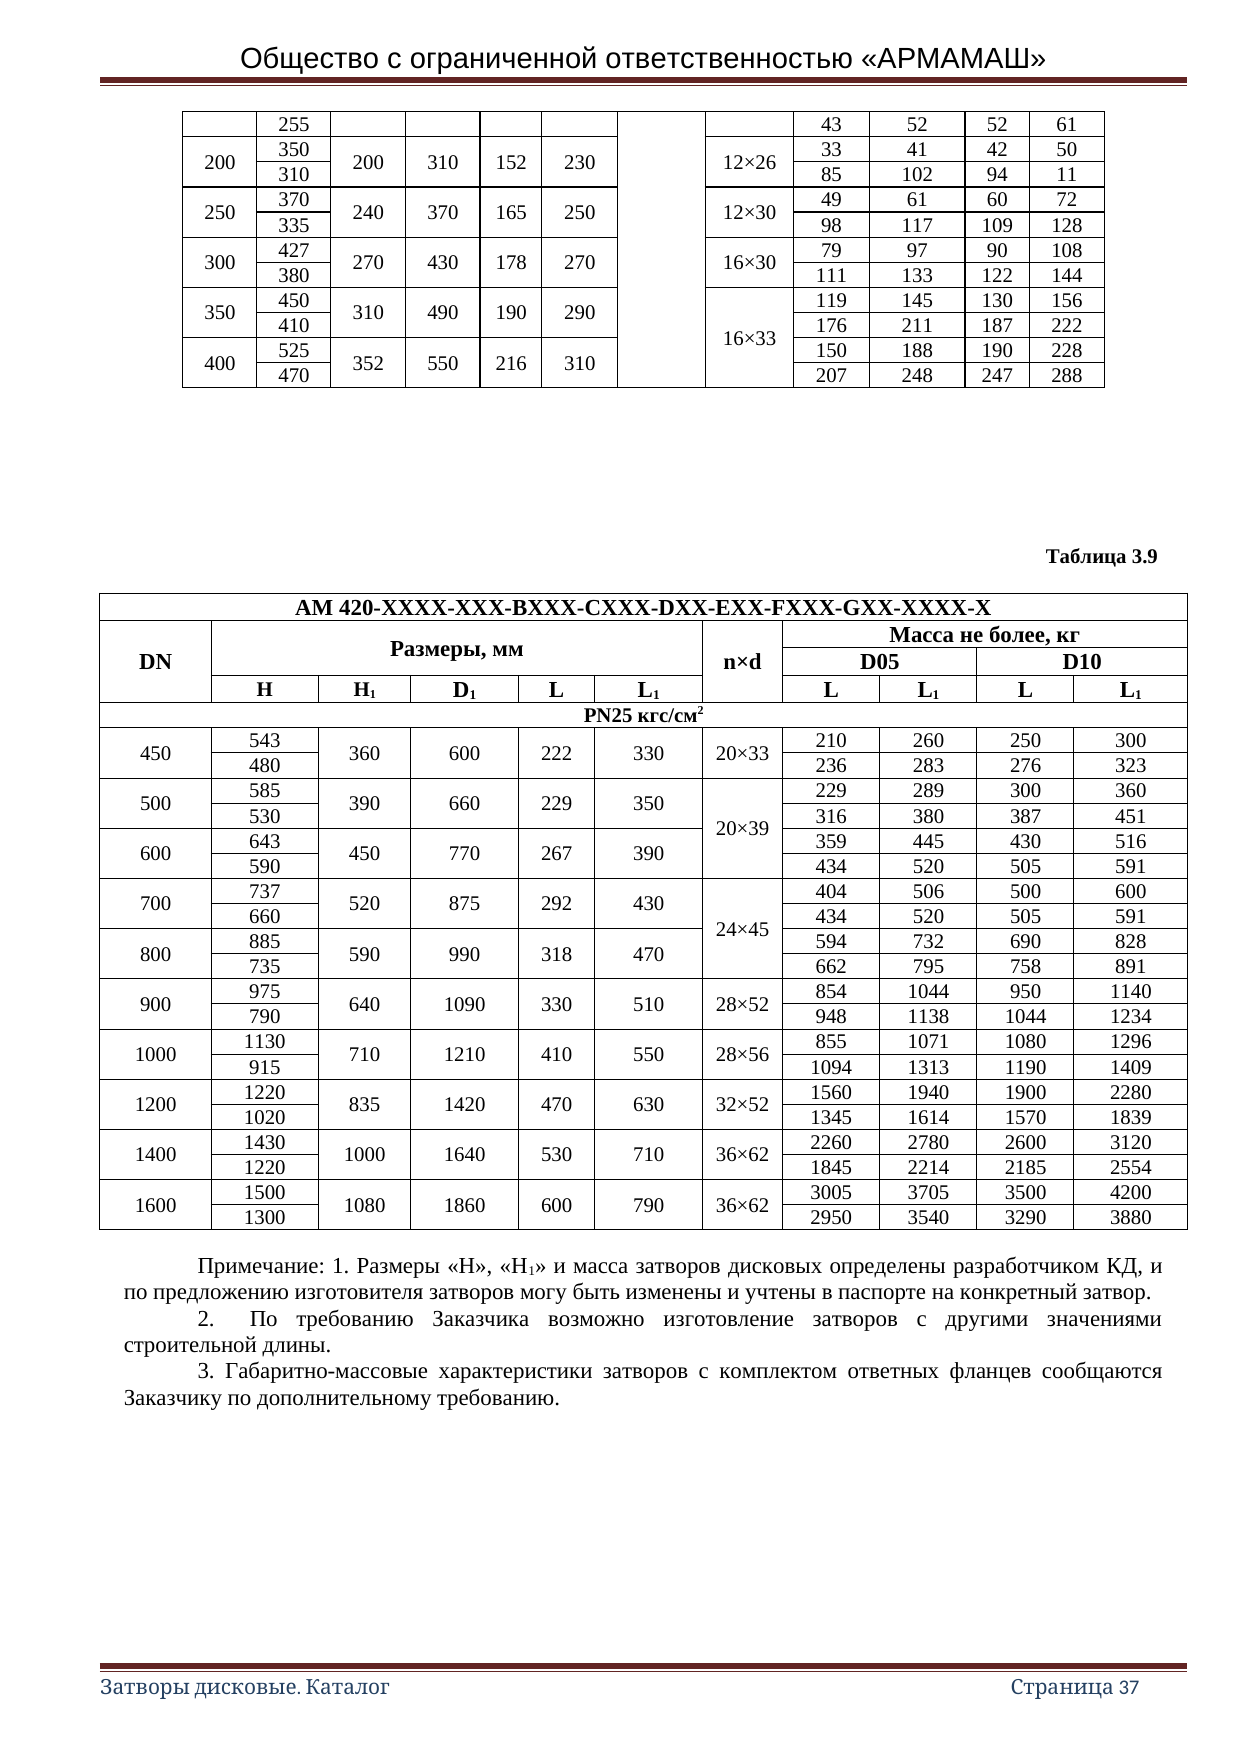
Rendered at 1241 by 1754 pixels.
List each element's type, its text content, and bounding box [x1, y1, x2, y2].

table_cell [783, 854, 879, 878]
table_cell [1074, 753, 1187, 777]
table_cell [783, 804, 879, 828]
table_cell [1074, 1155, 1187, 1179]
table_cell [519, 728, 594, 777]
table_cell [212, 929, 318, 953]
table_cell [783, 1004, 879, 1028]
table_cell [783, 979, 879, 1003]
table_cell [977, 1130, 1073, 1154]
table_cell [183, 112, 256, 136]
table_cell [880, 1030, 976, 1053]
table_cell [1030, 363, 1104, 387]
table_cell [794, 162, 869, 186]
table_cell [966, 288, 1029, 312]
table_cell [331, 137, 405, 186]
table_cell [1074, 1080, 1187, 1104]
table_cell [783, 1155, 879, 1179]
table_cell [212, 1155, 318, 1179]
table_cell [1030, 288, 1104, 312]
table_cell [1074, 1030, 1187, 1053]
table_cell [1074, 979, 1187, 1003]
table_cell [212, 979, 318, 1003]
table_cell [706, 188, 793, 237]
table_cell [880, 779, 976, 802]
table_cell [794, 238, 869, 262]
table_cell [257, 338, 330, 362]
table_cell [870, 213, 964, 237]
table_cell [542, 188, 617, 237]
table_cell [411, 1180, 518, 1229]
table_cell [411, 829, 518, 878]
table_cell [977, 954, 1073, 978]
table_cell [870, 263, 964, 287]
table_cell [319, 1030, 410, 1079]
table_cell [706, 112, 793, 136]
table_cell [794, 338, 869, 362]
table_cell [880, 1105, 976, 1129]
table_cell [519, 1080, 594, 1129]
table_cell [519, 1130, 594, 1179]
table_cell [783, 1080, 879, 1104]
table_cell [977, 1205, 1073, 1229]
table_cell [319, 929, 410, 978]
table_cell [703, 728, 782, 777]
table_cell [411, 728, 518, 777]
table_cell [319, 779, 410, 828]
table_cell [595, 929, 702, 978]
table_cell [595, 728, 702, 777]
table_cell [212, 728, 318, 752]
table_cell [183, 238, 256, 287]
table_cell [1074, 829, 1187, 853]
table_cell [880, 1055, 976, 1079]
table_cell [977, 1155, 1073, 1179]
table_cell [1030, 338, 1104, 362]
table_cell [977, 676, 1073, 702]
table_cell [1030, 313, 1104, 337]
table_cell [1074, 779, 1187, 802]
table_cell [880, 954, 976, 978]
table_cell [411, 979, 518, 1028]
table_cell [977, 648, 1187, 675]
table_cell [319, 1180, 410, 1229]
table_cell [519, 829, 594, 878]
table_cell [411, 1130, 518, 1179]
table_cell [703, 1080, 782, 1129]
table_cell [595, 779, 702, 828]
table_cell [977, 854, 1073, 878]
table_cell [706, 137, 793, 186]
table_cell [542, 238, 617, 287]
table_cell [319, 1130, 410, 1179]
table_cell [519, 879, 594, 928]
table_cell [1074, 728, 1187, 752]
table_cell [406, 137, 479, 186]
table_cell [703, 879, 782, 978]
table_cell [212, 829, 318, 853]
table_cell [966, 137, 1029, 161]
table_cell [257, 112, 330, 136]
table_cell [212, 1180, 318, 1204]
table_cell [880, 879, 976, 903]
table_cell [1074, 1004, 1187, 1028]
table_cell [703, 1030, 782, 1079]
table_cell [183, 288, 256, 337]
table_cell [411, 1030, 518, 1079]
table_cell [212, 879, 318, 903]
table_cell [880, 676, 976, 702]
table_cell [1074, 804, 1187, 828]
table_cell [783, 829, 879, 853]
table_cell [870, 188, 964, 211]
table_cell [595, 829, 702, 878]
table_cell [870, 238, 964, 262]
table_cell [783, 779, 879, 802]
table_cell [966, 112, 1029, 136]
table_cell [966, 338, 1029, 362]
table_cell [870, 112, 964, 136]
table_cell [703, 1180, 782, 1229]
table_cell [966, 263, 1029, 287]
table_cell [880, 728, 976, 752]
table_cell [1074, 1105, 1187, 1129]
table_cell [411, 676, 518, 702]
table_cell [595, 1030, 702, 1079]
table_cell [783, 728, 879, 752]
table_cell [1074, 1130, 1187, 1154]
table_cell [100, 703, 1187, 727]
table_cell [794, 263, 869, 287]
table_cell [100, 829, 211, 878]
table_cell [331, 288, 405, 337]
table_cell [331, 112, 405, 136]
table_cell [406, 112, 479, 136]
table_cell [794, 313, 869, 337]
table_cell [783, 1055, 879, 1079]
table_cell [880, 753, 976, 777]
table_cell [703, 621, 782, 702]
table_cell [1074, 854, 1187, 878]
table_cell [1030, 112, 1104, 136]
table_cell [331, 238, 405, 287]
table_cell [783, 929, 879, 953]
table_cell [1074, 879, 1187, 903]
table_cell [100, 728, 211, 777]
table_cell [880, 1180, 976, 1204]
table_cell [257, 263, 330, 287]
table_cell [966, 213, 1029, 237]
text Примечание: 1. Размеры «Н», «Н1» и масса затворов дисковых определены разработчиком КД, и по предложению изготовителя затворов могу быть изменены и учтены в паспорте на конкретный затвор. [123, 1252, 1163, 1304]
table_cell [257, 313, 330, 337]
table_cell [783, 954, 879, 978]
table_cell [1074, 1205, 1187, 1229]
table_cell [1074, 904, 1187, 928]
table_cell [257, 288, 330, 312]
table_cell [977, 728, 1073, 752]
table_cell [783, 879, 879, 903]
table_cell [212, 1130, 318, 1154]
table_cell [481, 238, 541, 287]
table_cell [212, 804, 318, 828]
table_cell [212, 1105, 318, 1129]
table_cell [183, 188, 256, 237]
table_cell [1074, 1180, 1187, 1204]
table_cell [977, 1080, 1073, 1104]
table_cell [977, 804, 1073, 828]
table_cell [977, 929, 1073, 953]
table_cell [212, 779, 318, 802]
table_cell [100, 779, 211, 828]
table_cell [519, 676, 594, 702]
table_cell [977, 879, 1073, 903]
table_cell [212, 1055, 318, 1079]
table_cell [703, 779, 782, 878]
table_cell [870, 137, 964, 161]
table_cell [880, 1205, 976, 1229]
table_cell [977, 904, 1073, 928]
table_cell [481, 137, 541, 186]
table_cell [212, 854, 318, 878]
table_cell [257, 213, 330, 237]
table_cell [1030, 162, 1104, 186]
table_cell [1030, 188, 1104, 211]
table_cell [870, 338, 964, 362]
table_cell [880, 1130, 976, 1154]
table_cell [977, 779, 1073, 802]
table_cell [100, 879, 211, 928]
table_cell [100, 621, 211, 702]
text 2. По требованию Заказчика возможно изготовление затворов с другими значениями строительной длины. [123, 1304, 1163, 1357]
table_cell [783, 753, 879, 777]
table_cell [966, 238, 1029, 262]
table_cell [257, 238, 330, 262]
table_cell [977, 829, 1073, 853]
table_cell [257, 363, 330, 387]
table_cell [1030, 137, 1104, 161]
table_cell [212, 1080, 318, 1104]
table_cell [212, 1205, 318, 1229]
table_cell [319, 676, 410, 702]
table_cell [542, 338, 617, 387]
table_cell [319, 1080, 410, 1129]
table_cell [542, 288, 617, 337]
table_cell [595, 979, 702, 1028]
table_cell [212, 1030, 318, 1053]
text 3. Габаритно-массовые характеристики затворов с комплектом ответных фланцев сообщаются Заказчику по дополнительному требованию. [123, 1357, 1163, 1410]
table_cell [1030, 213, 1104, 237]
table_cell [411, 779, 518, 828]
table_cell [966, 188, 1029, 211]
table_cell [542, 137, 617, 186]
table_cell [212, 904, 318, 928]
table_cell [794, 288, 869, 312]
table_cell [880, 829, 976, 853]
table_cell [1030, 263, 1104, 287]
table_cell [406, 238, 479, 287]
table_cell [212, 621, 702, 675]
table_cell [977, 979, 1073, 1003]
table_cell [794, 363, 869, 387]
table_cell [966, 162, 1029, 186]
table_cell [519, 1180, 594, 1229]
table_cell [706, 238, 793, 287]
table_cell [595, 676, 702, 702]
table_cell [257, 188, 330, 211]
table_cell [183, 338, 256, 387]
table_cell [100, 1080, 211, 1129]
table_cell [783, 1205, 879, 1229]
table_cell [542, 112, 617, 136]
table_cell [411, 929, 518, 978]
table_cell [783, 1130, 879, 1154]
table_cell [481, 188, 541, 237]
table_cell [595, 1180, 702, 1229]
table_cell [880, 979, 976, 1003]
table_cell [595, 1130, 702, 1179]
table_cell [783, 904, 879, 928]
text Таблица 3.9 [100, 544, 1157, 568]
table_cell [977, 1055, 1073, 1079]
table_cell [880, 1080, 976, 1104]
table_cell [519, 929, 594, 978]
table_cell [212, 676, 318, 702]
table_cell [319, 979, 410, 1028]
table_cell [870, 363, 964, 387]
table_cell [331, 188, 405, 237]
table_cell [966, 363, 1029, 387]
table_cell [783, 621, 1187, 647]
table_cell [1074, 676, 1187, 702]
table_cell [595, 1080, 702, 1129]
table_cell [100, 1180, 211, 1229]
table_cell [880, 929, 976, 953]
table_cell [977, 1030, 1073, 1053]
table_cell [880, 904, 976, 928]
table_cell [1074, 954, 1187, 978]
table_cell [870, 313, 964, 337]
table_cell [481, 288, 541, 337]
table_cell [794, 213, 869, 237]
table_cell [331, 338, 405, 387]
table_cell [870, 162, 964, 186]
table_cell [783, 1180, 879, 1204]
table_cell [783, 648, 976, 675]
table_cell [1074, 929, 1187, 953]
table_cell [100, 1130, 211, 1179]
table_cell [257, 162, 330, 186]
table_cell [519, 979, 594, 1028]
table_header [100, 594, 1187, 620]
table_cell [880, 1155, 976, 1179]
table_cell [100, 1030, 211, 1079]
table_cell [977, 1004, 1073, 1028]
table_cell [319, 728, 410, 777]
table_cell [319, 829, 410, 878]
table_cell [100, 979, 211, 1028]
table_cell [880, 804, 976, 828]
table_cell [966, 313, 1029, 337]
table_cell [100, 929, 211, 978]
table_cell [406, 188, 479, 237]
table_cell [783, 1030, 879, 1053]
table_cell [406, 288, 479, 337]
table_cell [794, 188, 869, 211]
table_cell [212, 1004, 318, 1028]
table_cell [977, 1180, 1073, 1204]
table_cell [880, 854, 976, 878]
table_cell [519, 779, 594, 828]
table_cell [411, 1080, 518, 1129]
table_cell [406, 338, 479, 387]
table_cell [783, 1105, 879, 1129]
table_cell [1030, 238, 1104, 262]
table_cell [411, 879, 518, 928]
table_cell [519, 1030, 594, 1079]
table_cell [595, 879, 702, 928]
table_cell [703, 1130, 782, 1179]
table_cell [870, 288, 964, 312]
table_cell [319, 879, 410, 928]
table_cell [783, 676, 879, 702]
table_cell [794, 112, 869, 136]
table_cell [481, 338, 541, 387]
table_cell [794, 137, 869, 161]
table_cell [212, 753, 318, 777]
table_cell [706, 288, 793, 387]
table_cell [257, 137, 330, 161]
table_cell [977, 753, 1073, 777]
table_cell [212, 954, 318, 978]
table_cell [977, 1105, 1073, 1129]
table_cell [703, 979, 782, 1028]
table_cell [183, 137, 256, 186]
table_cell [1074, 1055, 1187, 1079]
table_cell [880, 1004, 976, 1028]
